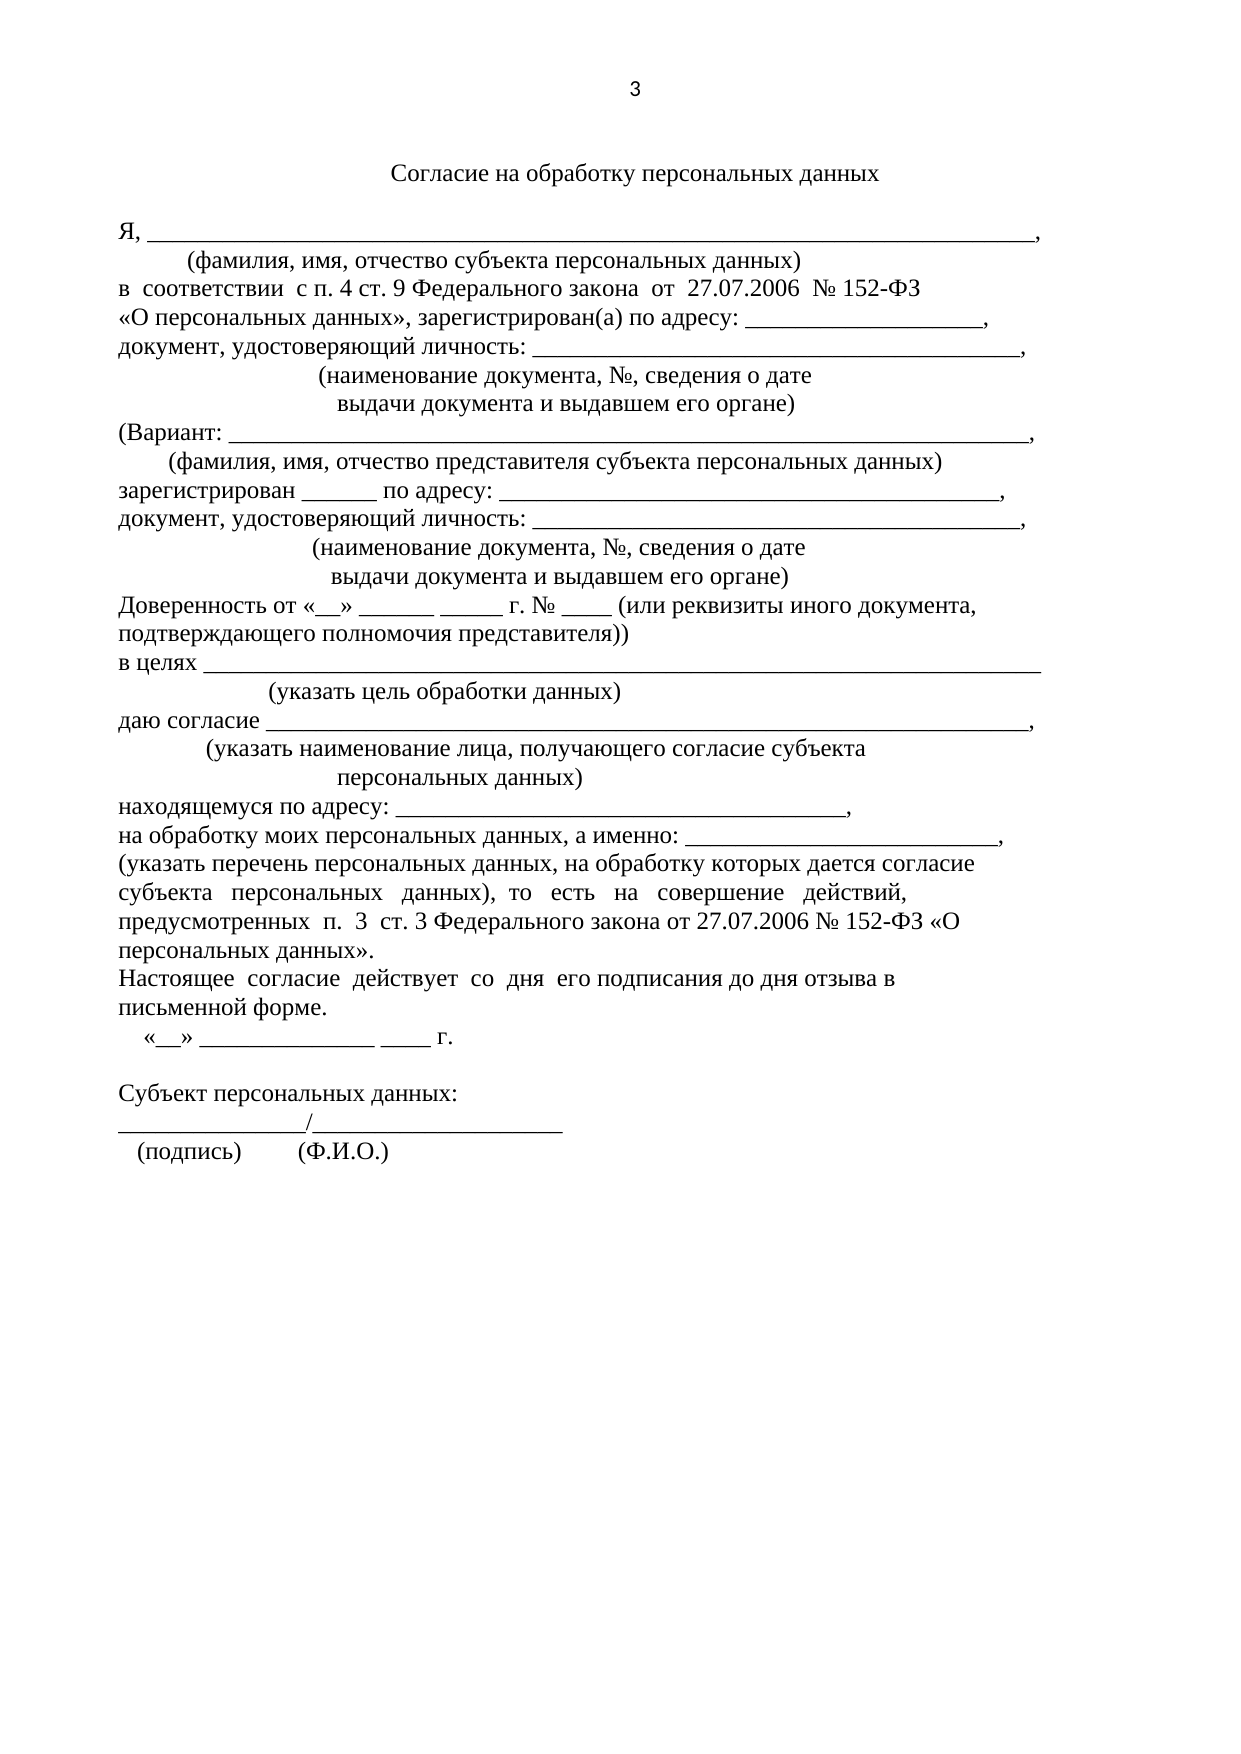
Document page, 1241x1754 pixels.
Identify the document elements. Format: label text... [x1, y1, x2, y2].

text (подпись) (Ф.И.О.) [118, 1136, 1152, 1165]
text Я, _______________________________________________________________________, [118, 216, 1152, 245]
text субъекта персональных данных), то есть на совершение действий, [118, 877, 1152, 906]
text подтверждающего полномочия представителя)) [118, 618, 1152, 647]
text находящемуся по адресу: ____________________________________, [118, 791, 1152, 820]
text (указать перечень персональных данных, на обработку которых дается согласие [118, 848, 1152, 877]
text (указать наименование лица, получающего согласие субъекта [118, 733, 1152, 762]
text «__» ______________ ____ г. [118, 1021, 1152, 1050]
text в целях ___________________________________________________________________ [118, 647, 1152, 676]
text (наименование документа, №, сведения о дате [118, 360, 1152, 388]
text документ, удостоверяющий личность: _______________________________________, [118, 503, 1152, 532]
text предусмотренных п. 3 ст. 3 Федерального закона от 27.07.2006 № 152-ФЗ «О [118, 906, 1152, 935]
text документ, удостоверяющий личность: _______________________________________, [118, 331, 1152, 360]
text (Вариант: ________________________________________________________________, [118, 417, 1152, 446]
text _______________/____________________ [118, 1107, 1152, 1136]
text Согласие на обработку персональных данных [118, 158, 1152, 187]
text персональных данных) [118, 762, 1152, 791]
text на обработку моих персональных данных, а именно: _________________________, [118, 820, 1152, 848]
text выдачи документа и выдавшем его органе) [118, 561, 1152, 590]
text в соответствии с п. 4 ст. 9 Федерального закона от 27.07.2006 № 152-ФЗ [118, 273, 1152, 302]
text (фамилия, имя, отчество субъекта персональных данных) [118, 245, 1152, 273]
text даю согласие _____________________________________________________________, [118, 705, 1152, 733]
text (указать цель обработки данных) [118, 676, 1152, 705]
text персональных данных». [118, 935, 1152, 963]
text Настоящее согласие действует со дня его подписания до дня отзыва в [118, 963, 1152, 992]
text выдачи документа и выдавшем его органе) [118, 388, 1152, 417]
text Субъект персональных данных: [118, 1078, 1152, 1107]
text (фамилия, имя, отчество представителя субъекта персональных данных) [118, 446, 1152, 475]
text зарегистрирован ______ по адресу: ________________________________________, [118, 475, 1152, 503]
text (наименование документа, №, сведения о дате [118, 532, 1152, 561]
text Доверенность от «__» ______ _____ г. № ____ (или реквизиты иного документа, [118, 590, 1152, 618]
text «О персональных данных», зарегистрирован(а) по адресу: ___________________, [118, 302, 1152, 331]
text письменной форме. [118, 992, 1152, 1021]
